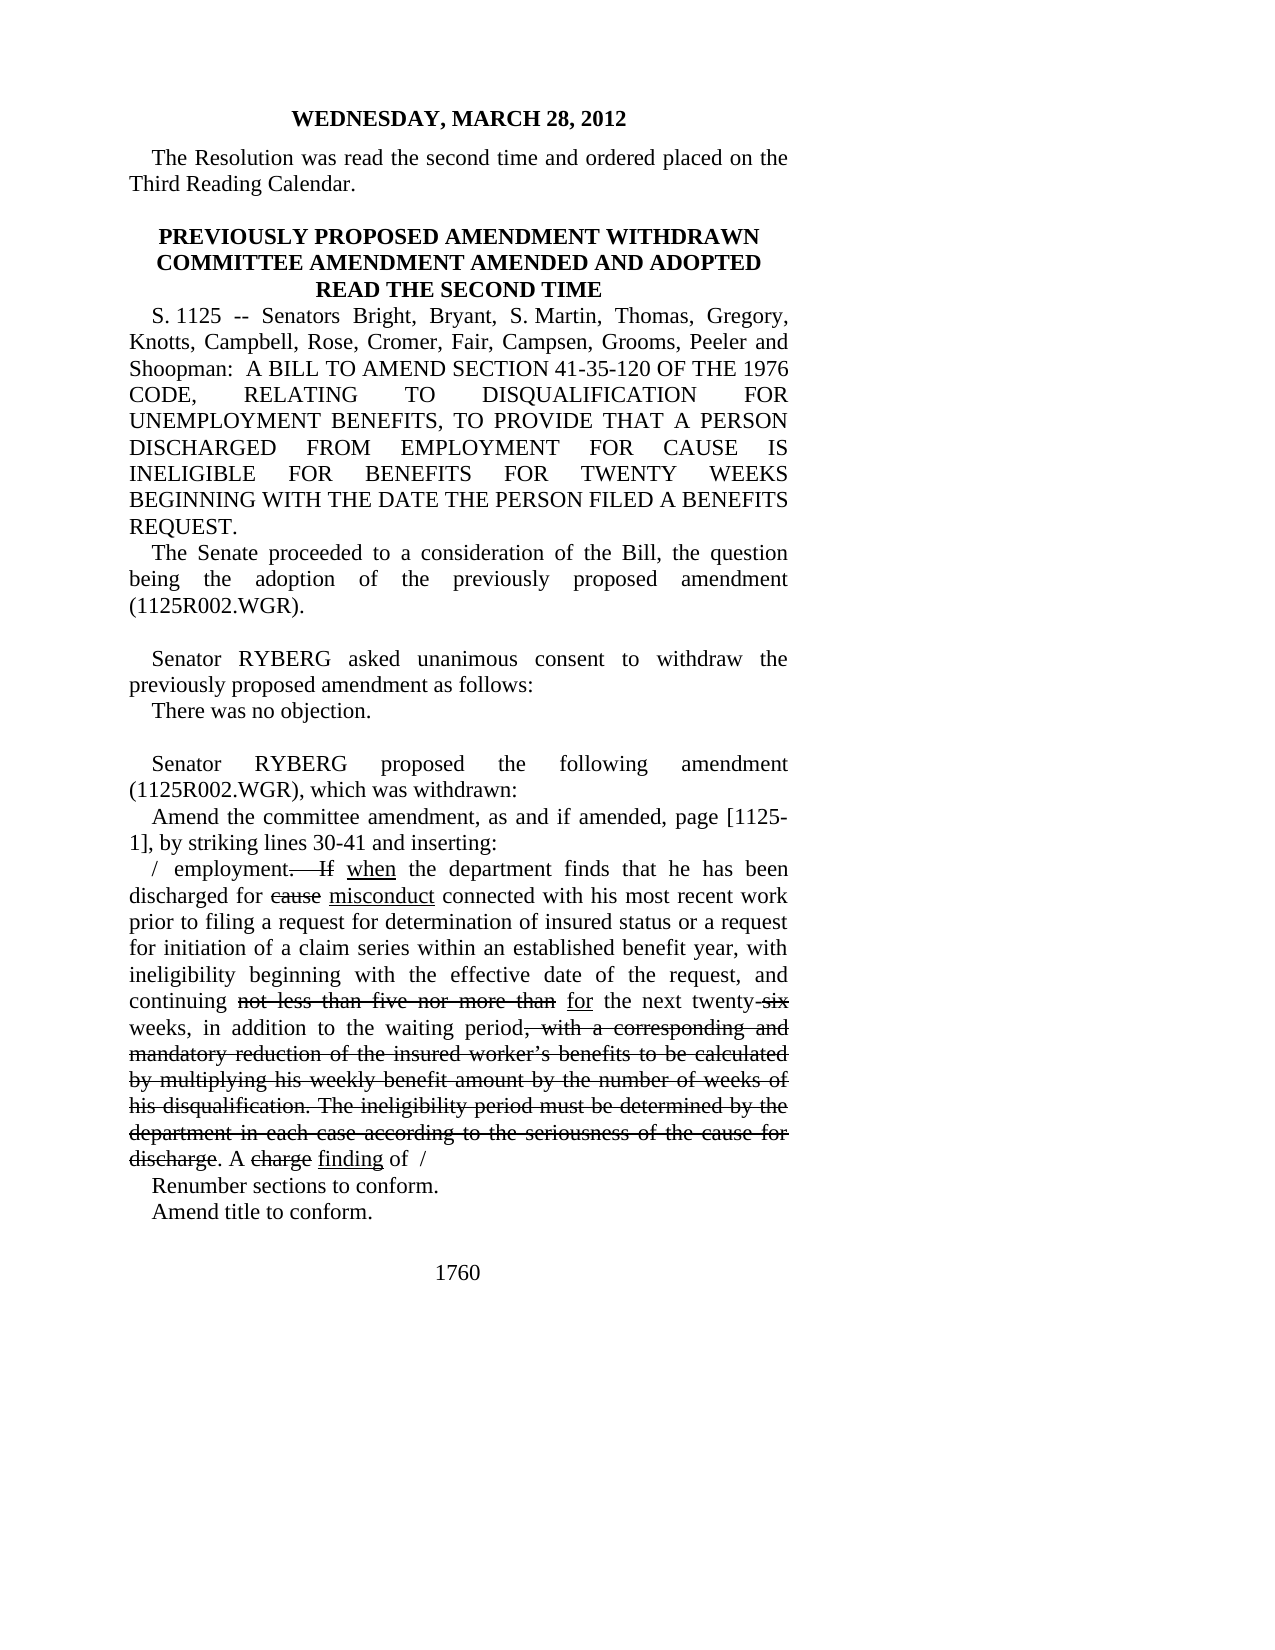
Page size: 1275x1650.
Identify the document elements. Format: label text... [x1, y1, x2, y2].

text Amend title to conform. [129, 1198, 789, 1224]
text Senator RYBERG proposed the following amendment (1125R002.WGR), which was withdrawn: [129, 750, 789, 803]
text Amend the committee amendment, as and if amended, page [1125-1], by striking lines 30-41 and inserting: [129, 803, 789, 855]
text Senator RYBERG asked unanimous consent to withdraw the previously proposed amendment as follows: [129, 644, 789, 697]
text The Senate proceeded to a consideration of the Bill, the question being the adoption of the previously proposed amendment (1125R002.WGR). [129, 539, 789, 618]
text There was no objection. [129, 697, 789, 724]
text PREVIOUSLY PROPOSED AMENDMENT WITHDRAWN [129, 223, 789, 249]
text Renumber sections to conform. [129, 1172, 789, 1198]
text COMMITTEE AMENDMENT AMENDED AND ADOPTED [129, 249, 789, 276]
text / employment. If when the department finds that he has been discharged for cause misconduct connected with his most recent work prior to filing a request for determination of insured status or a request for initiation of a claim series within an established benefit year, with ineligibility beginning with the effective date of the request, and continuing not less than five nor more than for the next twenty-six weeks, in addition to the waiting period, with a corresponding and mandatory reduction of the insured worker’s benefits to be calculated by multiplying his weekly benefit amount by the number of weeks of his disqualification. The ineligibility period must be determined by the department in each case according to the seriousness of the cause for discharge. A charge finding of / [129, 855, 789, 1054]
text The Resolution was read the second time and ordered placed on the Third Reading Calendar. [129, 144, 789, 197]
text READ THE SECOND TIME [129, 276, 789, 302]
text S. 1125 -- Senators Bright, Bryant, S. Martin, Thomas, Gregory, Knotts, Campbell, Rose, Cromer, Fair, Campsen, Grooms, Peeler and Shoopman: A BILL TO AMEND SECTION 41-35-120 OF THE 1976 CODE, RELATING TO DISQUALIFICATION FOR UNEMPLOYMENT BENEFITS, TO PROVIDE THAT A PERSON DISCHARGED FROM EMPLOYMENT FOR CAUSE IS INELIGIBLE FOR BENEFITS FOR TWENTY WEEKS BEGINNING WITH THE DATE THE PERSON FILED A BENEFITS REQUEST. [129, 302, 789, 539]
